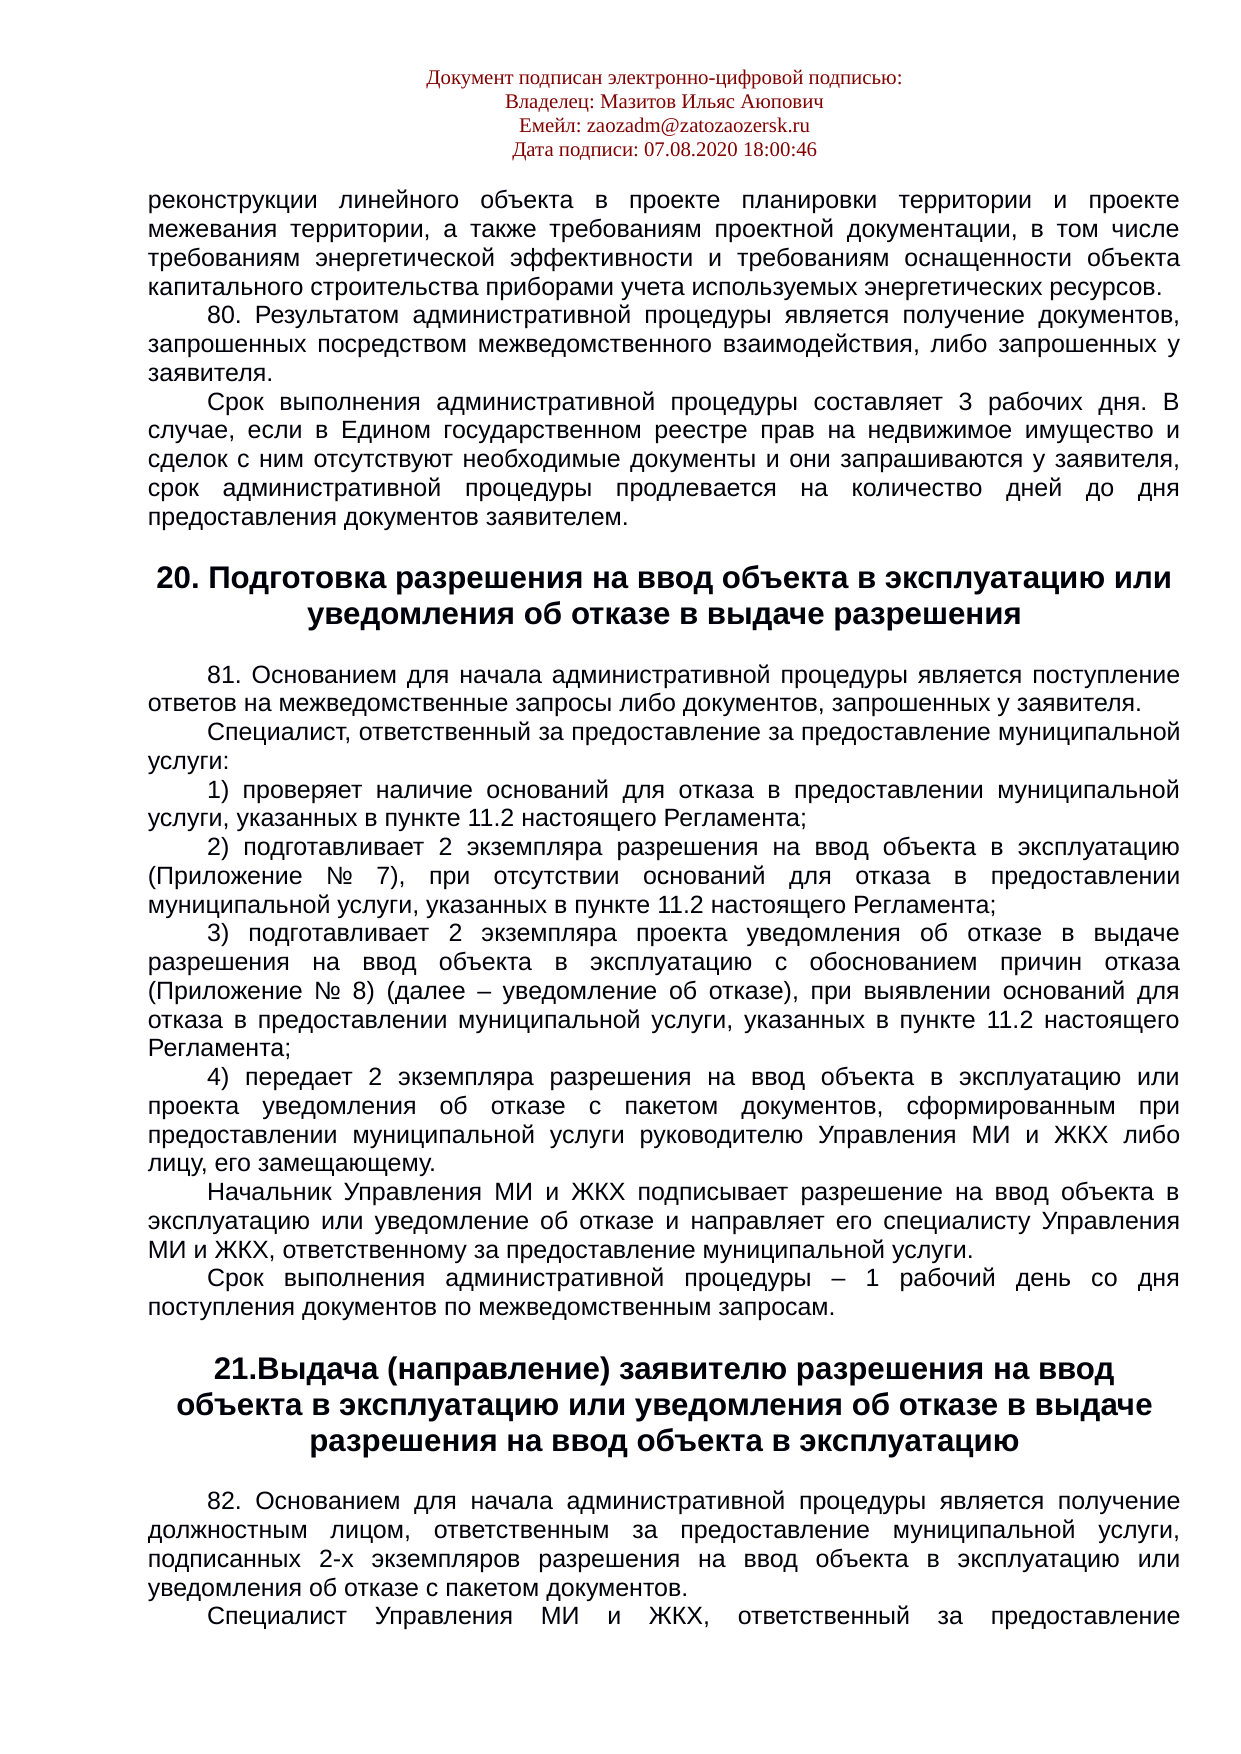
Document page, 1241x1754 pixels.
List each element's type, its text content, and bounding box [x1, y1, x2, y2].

text 82. Основанием для начала административной процедуры является получение должностным лицом, ответственным за предоставление муниципальной услуги, подписанных 2-х экземпляров разрешения на ввод объекта в эксплуатацию или уведомления об отказе с пакетом документов. [148, 1486, 1181, 1601]
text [148, 185, 1181, 300]
text 20. Подготовка разрешения на ввод объекта в эксплуатацию или уведомления об отказе в выдаче разрешения [148, 559, 1181, 631]
text Начальник Управления МИ и ЖКХ подписывает разрешение на ввод объекта в эксплуатацию или уведомление об отказе и направляет его специалисту Управления МИ и ЖКХ, ответственному за предоставление муниципальной услуги. [148, 1177, 1181, 1263]
text 80. Результатом административной процедуры является получение документов, запрошенных посредством межведомственного взаимодействия, либо запрошенных у заявителя. [148, 300, 1181, 387]
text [148, 1601, 1181, 1630]
text 4) передает 2 экземпляра разрешения на ввод объекта в эксплуатацию или проекта уведомления об отказе с пакетом документов, сформированным при предоставлении муниципальной услуги руководителю Управления МИ и ЖКХ либо лицу, его замещающему. [148, 1062, 1181, 1177]
text 81. Основанием для начала административной процедуры является поступление ответов на межведомственные запросы либо документов, запрошенных у заявителя. [148, 660, 1181, 717]
text 21.Выдача (направление) заявителю разрешения на ввод объекта в эксплуатацию или уведомления об отказе в выдаче разрешения на ввод объекта в эксплуатацию [148, 1350, 1181, 1457]
text 2) подготавливает 2 экземпляра разрешения на ввод объекта в эксплуатацию (Приложение № 7), при отсутствии оснований для отказа в предоставлении муниципальной услуги, указанных в пункте 11.2 настоящего Регламента; [148, 832, 1181, 918]
text 1) проверяет наличие оснований для отказа в предоставлении муниципальной услуги, указанных в пункте 11.2 настоящего Регламента; [148, 775, 1181, 832]
text 3) подготавливает 2 экземпляра проекта уведомления об отказе в выдаче разрешения на ввод объекта в эксплуатацию с обоснованием причин отказа (Приложение № 8) (далее – уведомление об отказе), при выявлении оснований для отказа в предоставлении муниципальной услуги, указанных в пункте 11.2 настоящего Регламента; [148, 918, 1181, 1062]
text Срок выполнения административной процедуры составляет 3 рабочих дня. В случае, если в Едином государственном реестре прав на недвижимое имущество и сделок с ним отсутствуют необходимые документы и они запрашиваются у заявителя, срок административной процедуры продлевается на количество дней до дня предоставления документов заявителем. [148, 387, 1181, 530]
text Специалист, ответственный за предоставление за предоставление муниципальной услуги: [148, 717, 1181, 775]
text Срок выполнения административной процедуры – 1 рабочий день со дня поступления документов по межведомственным запросам. [148, 1263, 1181, 1321]
